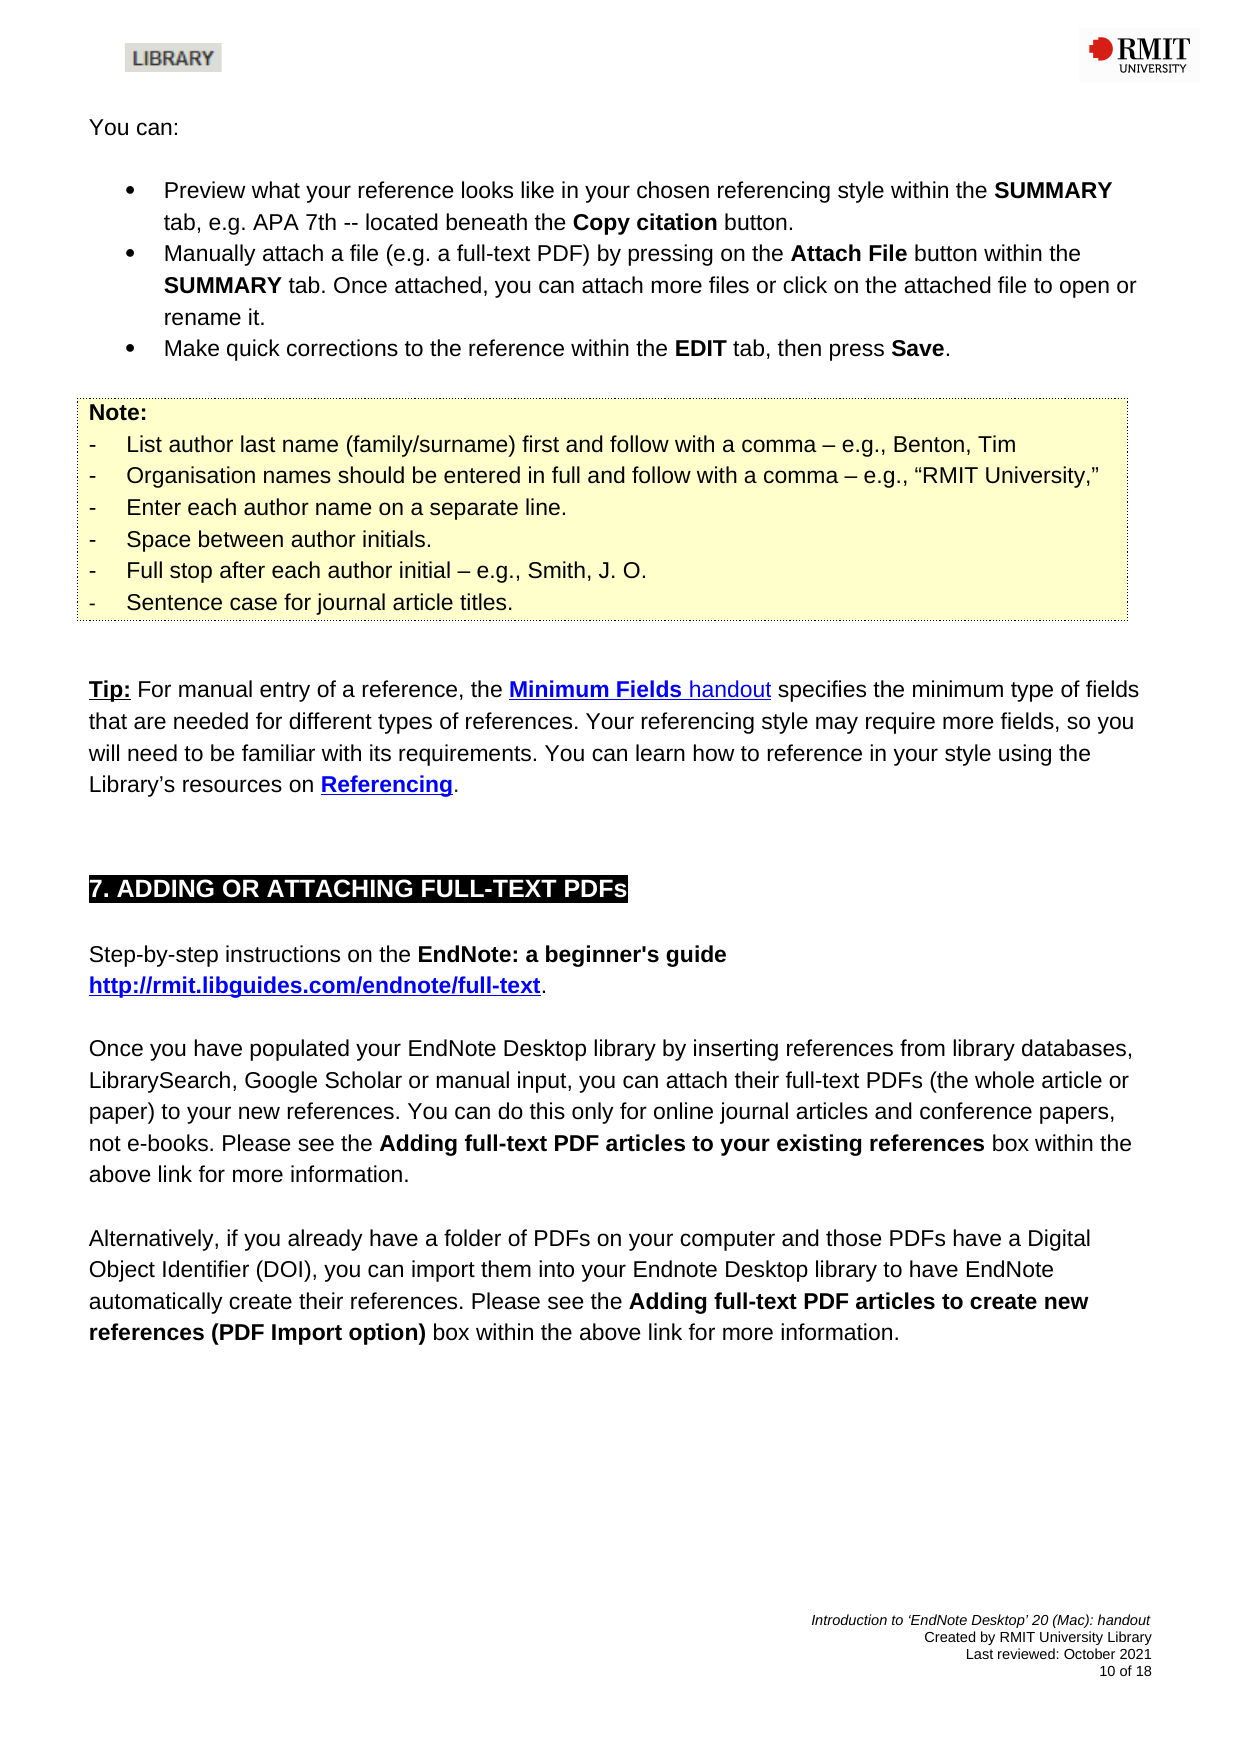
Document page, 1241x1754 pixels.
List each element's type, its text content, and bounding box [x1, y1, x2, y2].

text Tip: For manual entry of a reference, the Minimum Fields handout specifies the minimum type of fields that are needed for different types of references. Your referencing style may require more fields, so you will need to be familiar with its requirements. You can learn how to reference in your style using the Library’s resources on Referencing. [89, 676, 1152, 797]
text Alternatively, if you already have a folder of PDFs on your computer and those PDFs have a Digital Object Identifier (DOI), you can import them into your Endnote Desktop library to have EndNote automatically create their references. Please see the Adding full-text PDF articles to create new references (PDF Import option) box within the above link for more information. [89, 1224, 1152, 1346]
text 7. ADDING OR ATTACHING FULL-TEXT PDFs [89, 874, 1152, 903]
picture [124, 43, 222, 72]
list Manually attach a file (e.g. a full-text PDF) by pressing on the Attach File button within the SUMMARY tab. Once attached, you can attach more files or click on the attached file to open or rename it. [126, 240, 1152, 330]
text Step-by-step instructions on the EndNote: a beginner's guide [89, 941, 1152, 967]
text You can: [89, 114, 1152, 141]
table_header Note: List author last name (family/surname) first and follow with a comma – e.g., Benton, Tim Organisation names should be entered in full and follow with a comma – e.g., “RMIT University,” Enter each author name on a separate line. Space between author initials. Full stop after each author initial – e.g., Smith, J. O. Sentence case for journal article titles. [78, 398, 1127, 620]
list Preview what your reference looks like in your chosen referencing style within the SUMMARY tab, e.g. APA 7th -- located beneath the Copy citation button. [126, 177, 1152, 235]
list Make quick corrections to the reference within the EDIT tab, then press Save. [126, 335, 1152, 361]
text Once you have populated your EndNote Desktop library by inserting references from library databases, LibrarySearch, Google Scholar or manual input, you can attach their full-text PDFs (the whole article or paper) to your new references. You can do this only for online journal articles and conference papers, not e-books. Please see the Adding full-text PDF articles to your existing references box within the above link for more information. [89, 1035, 1152, 1188]
text http://rmit.libguides.com/endnote/full-text. [89, 972, 1152, 998]
picture [1079, 28, 1200, 83]
